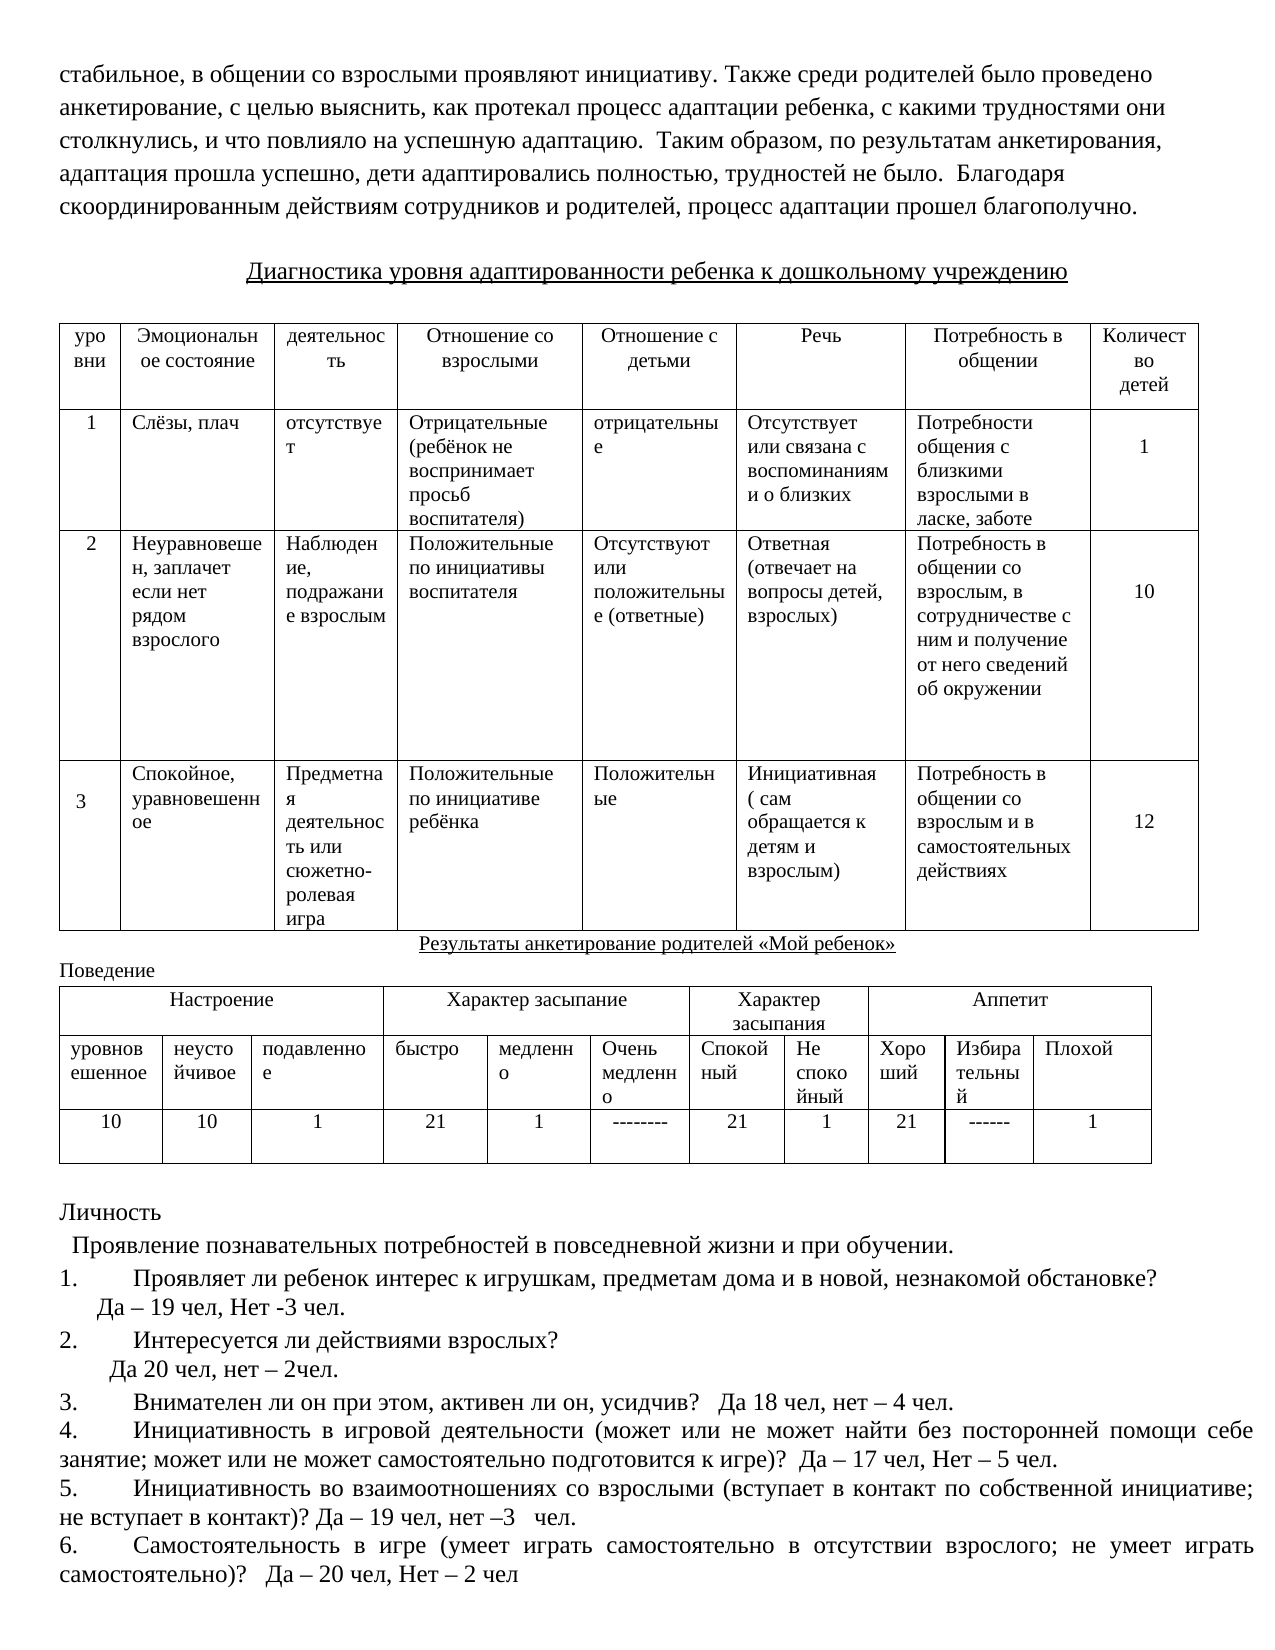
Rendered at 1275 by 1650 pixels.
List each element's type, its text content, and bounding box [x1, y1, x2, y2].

table_cell -------- [591, 1110, 689, 1163]
table_cell 1 [785, 1110, 868, 1163]
list Интересуется ли действиями взрослых? [59, 1325, 1255, 1354]
table_cell 12 [1091, 761, 1198, 930]
table_cell Потребности общения с близкими взрослыми в ласке, заботе [906, 410, 1090, 530]
table_cell неустойчивое [163, 1036, 251, 1108]
table_cell Отсутствует или связана с воспоминаниями о близких [737, 410, 905, 530]
table_cell Потребность в общении со взрослым, в сотрудничестве с ним и получение от него сведений об окружении [906, 531, 1090, 760]
table_header Отношение с детьми [583, 324, 736, 409]
table_cell Отрицательные (ребёнок не воспринимает просьб воспитателя) [398, 410, 582, 530]
table_cell отрицательные [583, 410, 736, 530]
list Самостоятельность в игре (умеет играть самостоятельно в отсутствии взрослого; не умеет играть самостоятельно)? Да – 20 чел, Нет – 2 чел [59, 1531, 1255, 1588]
table_cell Предметная деятельность или сюжетно- ролевая игра [275, 761, 397, 930]
table_cell Слёзы, плач [121, 410, 274, 530]
table_cell уровновешенное [60, 1036, 162, 1108]
table_header Характер засыпание [384, 987, 689, 1035]
table_cell отсутствует [275, 410, 397, 530]
table_cell ------ [946, 1110, 1033, 1163]
table_header уровни [60, 324, 120, 409]
table_header Отношение со взрослыми [398, 324, 582, 409]
table_cell Спокойный [690, 1036, 784, 1108]
list Инициативность во взаимоотношениях со взрослыми (вступает в контакт по собственной инициативе; не вступает в контакт)? Да – 19 чел, нет –3 чел. [59, 1473, 1255, 1531]
text Проявление познавательных потребностей в повседневной жизни и при обучении. [59, 1230, 1255, 1259]
table_header Аппетит [869, 987, 1151, 1035]
text Диагностика уровня адаптированности ребенка к дошкольному учреждению [59, 256, 1255, 285]
text Результаты анкетирование родителей «Мой ребенок» [59, 931, 1255, 955]
table_cell Ответная (отвечает на вопросы детей, взрослых) [737, 531, 905, 760]
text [59, 59, 1255, 220]
text Поведение [59, 958, 1255, 982]
table_cell 21 [869, 1110, 944, 1163]
table_cell 1 [1091, 410, 1198, 530]
text Да – 19 чел, Нет -3 чел. [59, 1292, 1255, 1321]
table_header Количество детей [1091, 324, 1198, 409]
table_header Эмоциональное состояние [121, 324, 274, 409]
table_cell Потребность в общении со взрослым и в самостоятельных действиях [906, 761, 1090, 930]
table_cell Избирательный [946, 1036, 1033, 1108]
text Да 20 чел, нет – 2чел. [59, 1354, 1255, 1382]
list Инициативность в игровой деятельности (может или не может найти без посторонней помощи себе занятие; может или не может самостоятельно подготовится к игре)? Да – 17 чел, Нет – 5 чел. [59, 1416, 1255, 1473]
table_cell Положительные по инициативы воспитателя [398, 531, 582, 760]
table_cell Не спокойный [785, 1036, 868, 1108]
table_cell Хороший [869, 1036, 944, 1108]
table_cell медленно [488, 1036, 590, 1108]
table_cell Положительные по инициативе ребёнка [398, 761, 582, 930]
list Внимателен ли он при этом, активен ли он, усидчив? Да 18 чел, нет – 4 чел. [59, 1387, 1255, 1416]
table_cell быстро [384, 1036, 487, 1108]
table_header Потребность в общении [906, 324, 1090, 409]
table_cell 10 [163, 1110, 251, 1163]
list Проявляет ли ребенок интерес к игрушкам, предметам дома и в новой, незнакомой обстановке? [59, 1263, 1255, 1292]
table_cell 10 [60, 1110, 162, 1163]
table_cell подавленное [252, 1036, 383, 1108]
table_cell Отсутствуют или положительные (ответные) [583, 531, 736, 760]
table_header Характер засыпания [690, 987, 868, 1035]
table_cell Положительные [583, 761, 736, 930]
table_cell Очень медленно [591, 1036, 689, 1108]
table_cell 2 [60, 531, 120, 760]
table_header деятельность [275, 324, 397, 409]
table_cell Плохой [1034, 1036, 1151, 1108]
table_header Речь [737, 324, 905, 409]
table_cell 1 [60, 410, 120, 530]
table_cell 3 [60, 761, 120, 930]
table_cell Инициативная ( сам обращается к детям и взрослым) [737, 761, 905, 930]
table_cell Неуравновешен, заплачет если нет рядом взрослого [121, 531, 274, 760]
table_cell 10 [1091, 531, 1198, 760]
table_cell 21 [384, 1110, 487, 1163]
table_cell 21 [690, 1110, 784, 1163]
table_header Настроение [60, 987, 383, 1035]
table_cell 1 [1034, 1110, 1151, 1163]
table_cell Спокойное, уравновешенное [121, 761, 274, 930]
table_cell Наблюдение, подражание взрослым [275, 531, 397, 760]
table_cell 1 [488, 1110, 590, 1163]
table_cell 1 [252, 1110, 383, 1163]
text Личность [59, 1197, 1255, 1226]
